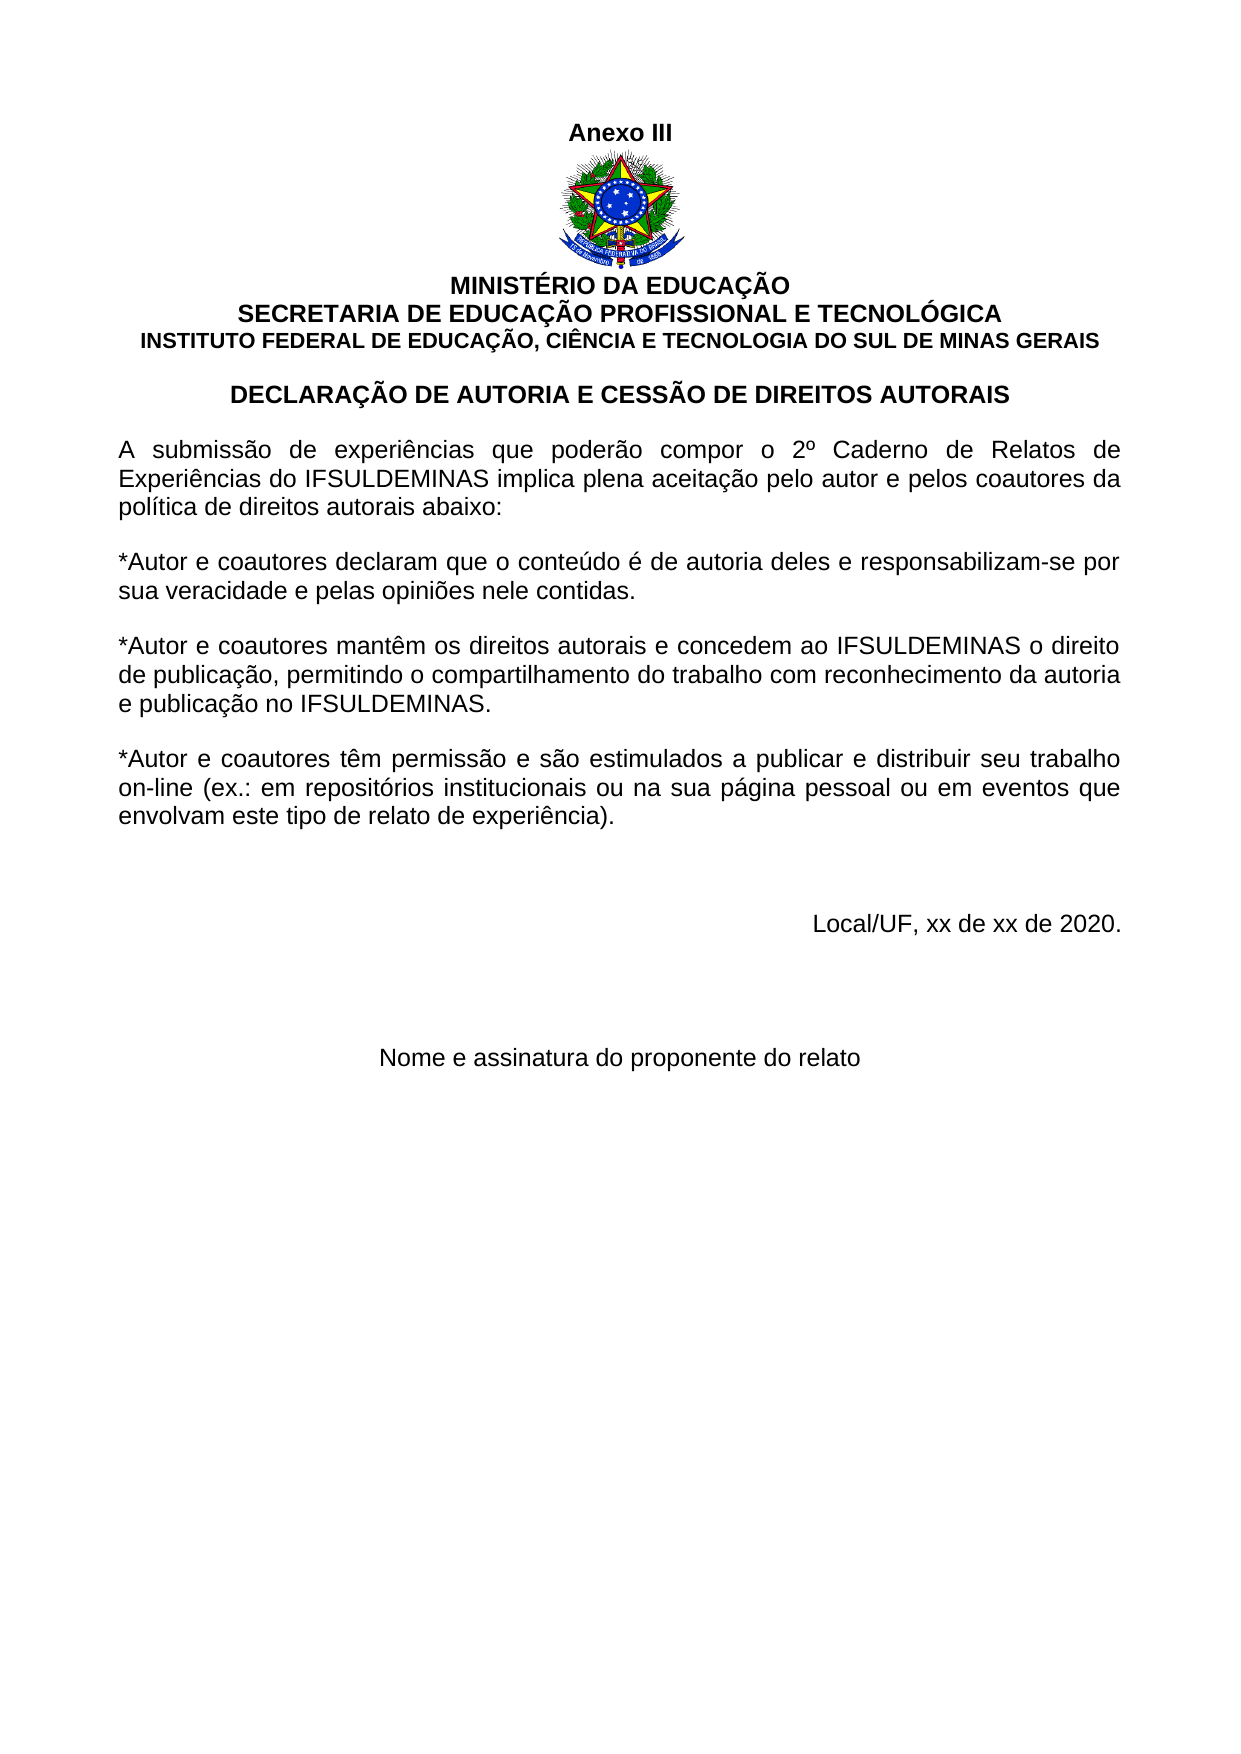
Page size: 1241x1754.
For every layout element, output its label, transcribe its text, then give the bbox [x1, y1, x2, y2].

text Local/UF, xx de xx de 2020. [118, 909, 1122, 938]
text INSTITUTO FEDERAL DE EDUCAÇÃO, CIÊNCIA E TECNOLOGIA DO SUL DE MINAS GERAIS [118, 328, 1122, 353]
text DECLARAÇÃO DE AUTORIA E CESSÃO DE DIREITOS AUTORAIS [118, 380, 1122, 408]
text A submissão de experiências que poderão compor o 2º Caderno de Relatos de Experiências do IFSULDEMINAS implica plena aceitação pelo autor e pelos coautores da política de direitos autorais abaixo: [118, 435, 1122, 521]
text *Autor e coautores declaram que o conteúdo é de autoria deles e responsabilizam-se por sua veracidade e pelas opiniões nele contidas. [118, 547, 1122, 605]
text Anexo III [118, 118, 1122, 147]
text *Autor e coautores mantêm os direitos autorais e concedem ao IFSULDEMINAS o direito de publicação, permitindo o compartilhamento do trabalho com reconhecimento da autoria e publicação no IFSULDEMINAS. [118, 631, 1122, 717]
text MINISTÉRIO DA EDUCAÇÃO [118, 271, 1122, 299]
picture [552, 146, 688, 271]
text *Autor e coautores têm permissão e são estimulados a publicar e distribuir seu trabalho on-line (ex.: em repositórios institucionais ou na sua página pessoal ou em eventos que envolvam este tipo de relato de experiência). [118, 744, 1122, 830]
text Nome e assinatura do proponente do relato [118, 1043, 1122, 1072]
text SECRETARIA DE EDUCAÇÃO PROFISSIONAL E TECNOLÓGICA [118, 299, 1122, 328]
